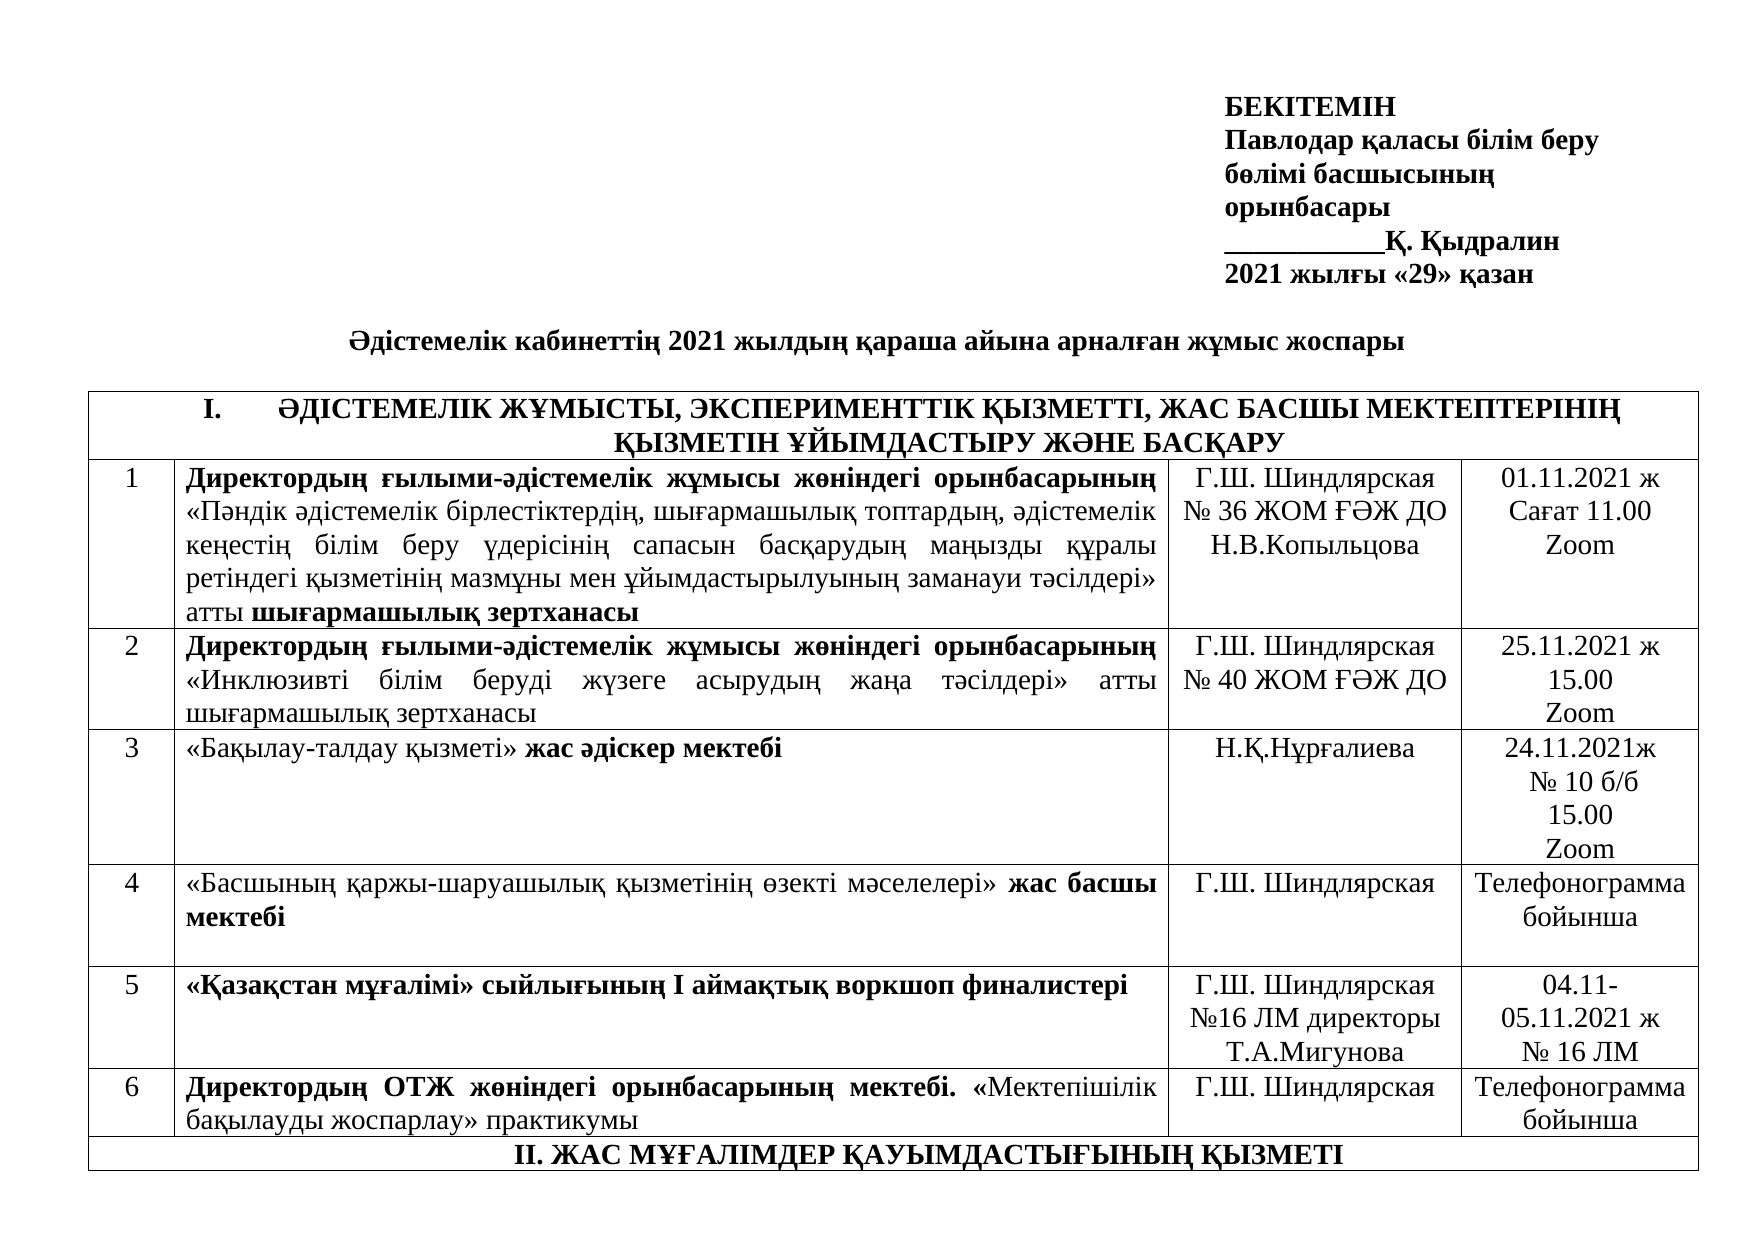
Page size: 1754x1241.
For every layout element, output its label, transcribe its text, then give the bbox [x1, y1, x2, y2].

table_cell «Қазақстан мұғалімі» сыйлығының I аймақтық воркшоп финалистері [175, 967, 1168, 1068]
table_cell Телефонограмма бойынша [1462, 865, 1698, 966]
table_cell Директордың ОТЖ жөніндегі орынбасарының мектебі. «Мектепішілік бақылауды жоспарлау» практикумы [175, 1069, 1168, 1136]
table_cell 1 [89, 460, 174, 627]
table_header ӘДІСТЕМЕЛІК ЖҰМЫСТЫ, ЭКСПЕРИМЕНТТІК ҚЫЗМЕТТІ, ЖАС БАСШЫ МЕКТЕПТЕРІНІҢ ҚЫЗМЕТІН ҰЙЫМДАСТЫРУ ЖӘНЕ БАСҚАРУ [89, 392, 1698, 459]
table_cell Г.Ш. Шиндлярская № 36 ЖОМ ҒӘЖ ДО Н.В.Копыльцова [1169, 460, 1461, 627]
table_cell 25.11.2021 ж 15.00 Zoom [1462, 629, 1698, 729]
text Павлодар қаласы білім беру бөлімі басшысының орынбасары [1224, 122, 1636, 223]
table_cell 3 [89, 730, 174, 864]
table_cell 5 [89, 967, 174, 1068]
table_cell «Басшының қаржы-шаруашылық қызметінің өзекті мәселелері» жас басшы мектебі [175, 865, 1168, 966]
table_cell Г.Ш. Шиндлярская №16 ЛМ директоры Т.А.Мигунова [1169, 967, 1461, 1068]
table_cell 01.11.2021 ж Сағат 11.00 Zoom [1462, 460, 1698, 627]
table_cell 24.11.2021ж № 10 б/б 15.00 Zoom [1462, 730, 1698, 864]
table_cell Директордың ғылыми-әдістемелік жұмысы жөніндегі орынбасарының «Инклюзивті білім беруді жүзеге асырудың жаңа тәсілдері» атты шығармашылық зертханасы [175, 629, 1168, 729]
text 2021 жылғы «29» қазан [1224, 256, 1636, 290]
table_cell «Бақылау-талдау қызметі» жас әдіскер мектебі [175, 730, 1168, 864]
table_cell Г.Ш. Шиндлярская [1169, 1069, 1461, 1136]
text Әдістемелік кабинеттің 2021 жылдың қараша айына арналған жұмыс жоспары [118, 323, 1636, 357]
table_cell Телефонограмма бойынша [1462, 1069, 1698, 1136]
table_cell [89, 1137, 1698, 1170]
table_cell Н.Қ.Нұрғалиева [1169, 730, 1461, 864]
table_cell 4 [89, 865, 174, 966]
table_cell 6 [89, 1069, 174, 1136]
table_cell Г.Ш. Шиндлярская [1169, 865, 1461, 966]
table_cell Директордың ғылыми-әдістемелік жұмысы жөніндегі орынбасарының «Пәндік әдістемелік бірлестіктердің, шығармашылық топтардың, әдістемелік кеңестің білім беру үдерісінің сапасын басқарудың маңызды құралы ретіндегі қызметінің мазмұны мен ұйымдастырылуының заманауи тәсілдері» атты шығармашылық зертханасы [175, 460, 1168, 627]
table_cell 04.11- 05.11.2021 ж № 16 ЛМ [1462, 967, 1698, 1068]
text БЕКІТЕМІН [1224, 89, 1636, 122]
table_cell 2 [89, 629, 174, 729]
text ___________Қ. Қыдралин [1224, 223, 1636, 256]
table_cell Г.Ш. Шиндлярская № 40 ЖОМ ҒӘЖ ДО [1169, 629, 1461, 729]
